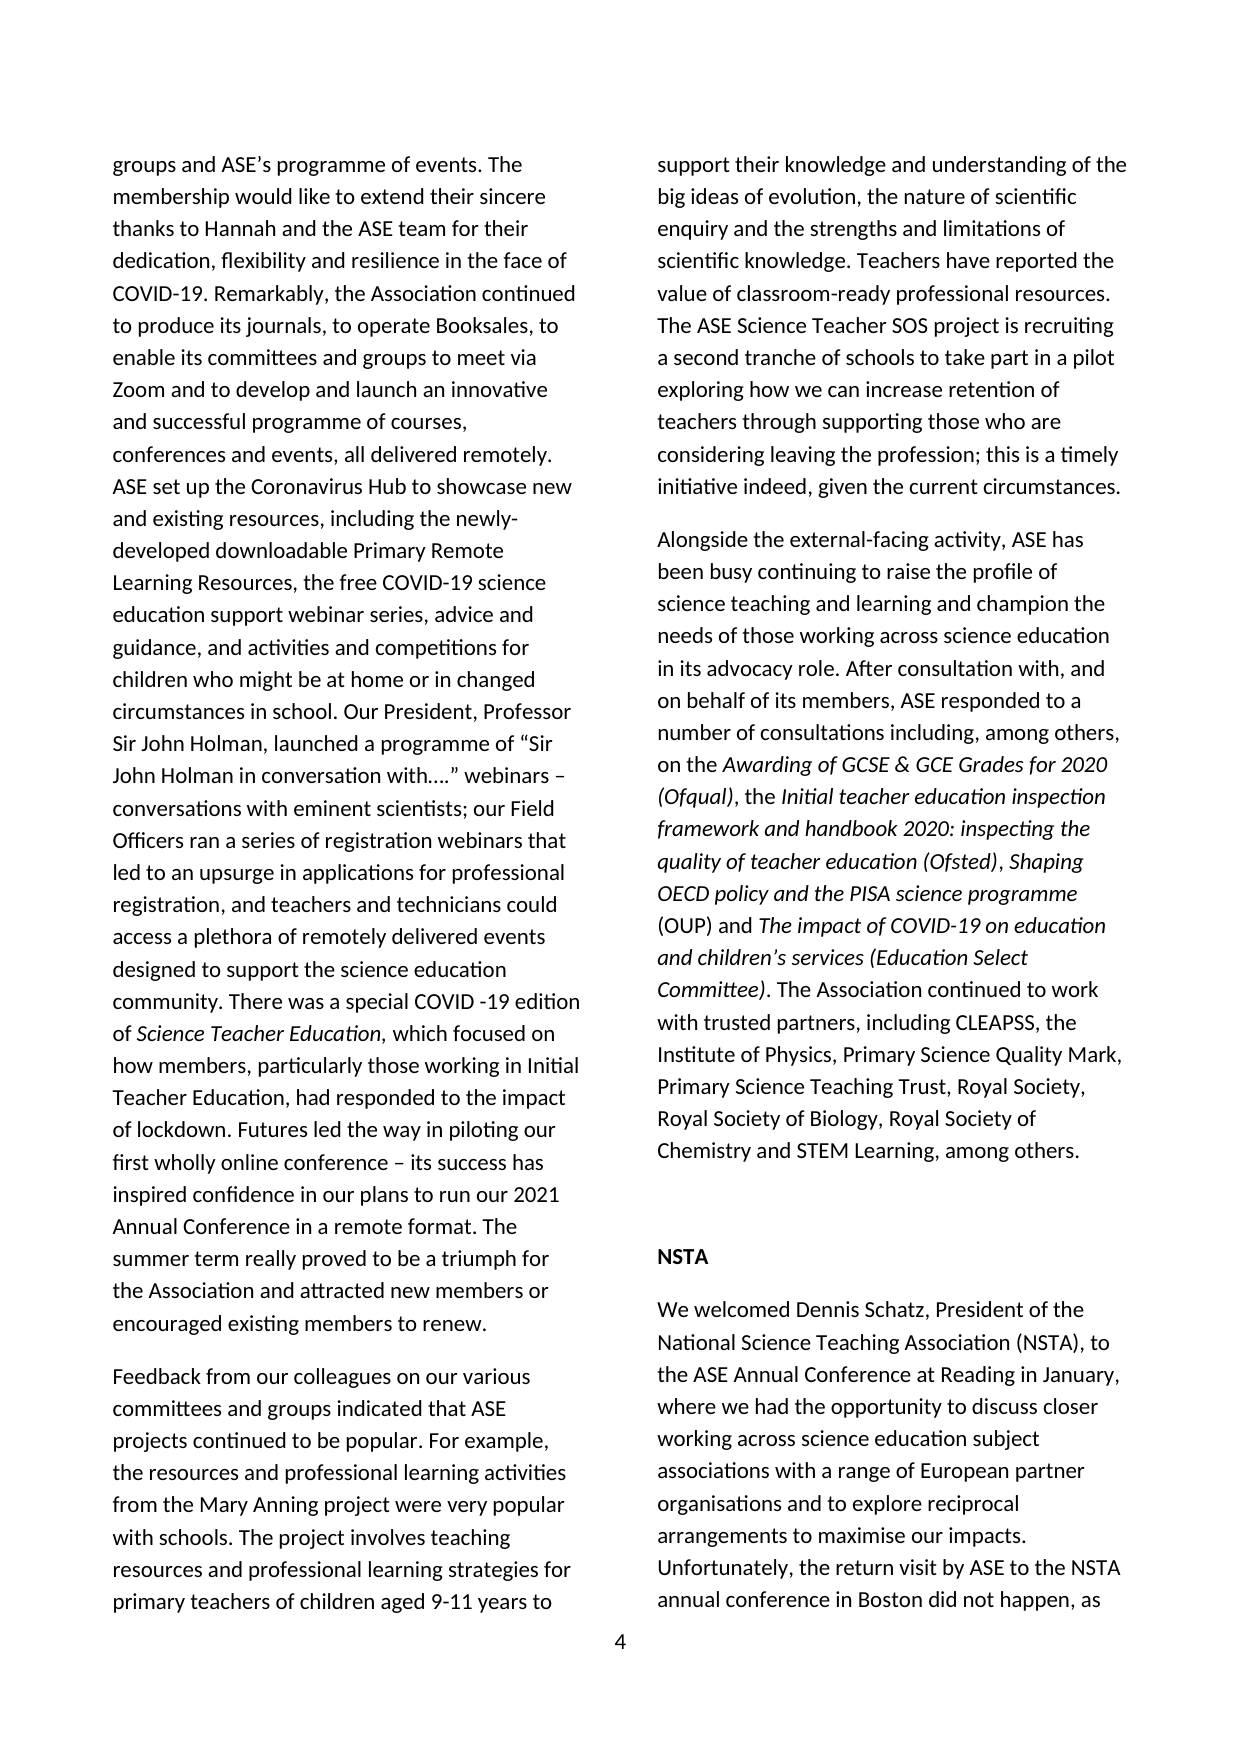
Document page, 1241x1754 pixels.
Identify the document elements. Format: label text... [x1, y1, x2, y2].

text Feedback from our colleagues on our various committees and groups indicated that ASE projects continued to be popular. For example, the resources and professional learning activities from the Mary Anning project were very popular with schools. The project involves teaching resources and professional learning strategies for primary teachers of children aged 9-11 years to support their knowledge and understanding of the big ideas of evolution, the nature of scientific enquiry and the strengths and limitations of scientific knowledge. Teachers have reported the value of classroom-ready professional resources. The ASE Science Teacher SOS project is recruiting a second tranche of schools to take part in a pilot exploring how we can increase retention of teachers through supporting those who are considering leaving the profession; this is a timely initiative indeed, given the current circumstances. [112, 1362, 583, 1615]
text NSTA [657, 1242, 1128, 1271]
text Alongside the external-facing activity, ASE has been busy continuing to raise the profile of science teaching and learning and champion the needs of those working across science education in its advocacy role. After consultation with, and on behalf of its members, ASE responded to a number of consultations including, among others, on the Awarding of GCSE & GCE Grades for 2020 (Ofqual), the Initial teacher education inspection framework and handbook 2020: inspecting the quality of teacher education (Ofsted), Shaping OECD policy and the PISA science programme (OUP) and The impact of COVID-19 on education and children’s services (Education Select Committee). The Association continued to work with trusted partners, including CLEAPSS, the Institute of Physics, Primary Science Quality Mark, Primary Science Teaching Trust, Royal Society, Royal Society of Biology, Royal Society of Chemistry and STEM Learning, among others. [657, 525, 1128, 1164]
text Feedback from our colleagues on our various committees and groups indicated that ASE projects continued to be popular. For example, the resources and professional learning activities from the Mary Anning project were very popular with schools. The project involves teaching resources and professional learning strategies for primary teachers of children aged 9-11 years to support their knowledge and understanding of the big ideas of evolution, the nature of scientific enquiry and the strengths and limitations of scientific knowledge. Teachers have reported the value of classroom-ready professional resources. The ASE Science Teacher SOS project is recruiting a second tranche of schools to take part in a pilot exploring how we can increase retention of teachers through supporting those who are considering leaving the profession; this is a timely initiative indeed, given the current circumstances. [657, 150, 1128, 500]
